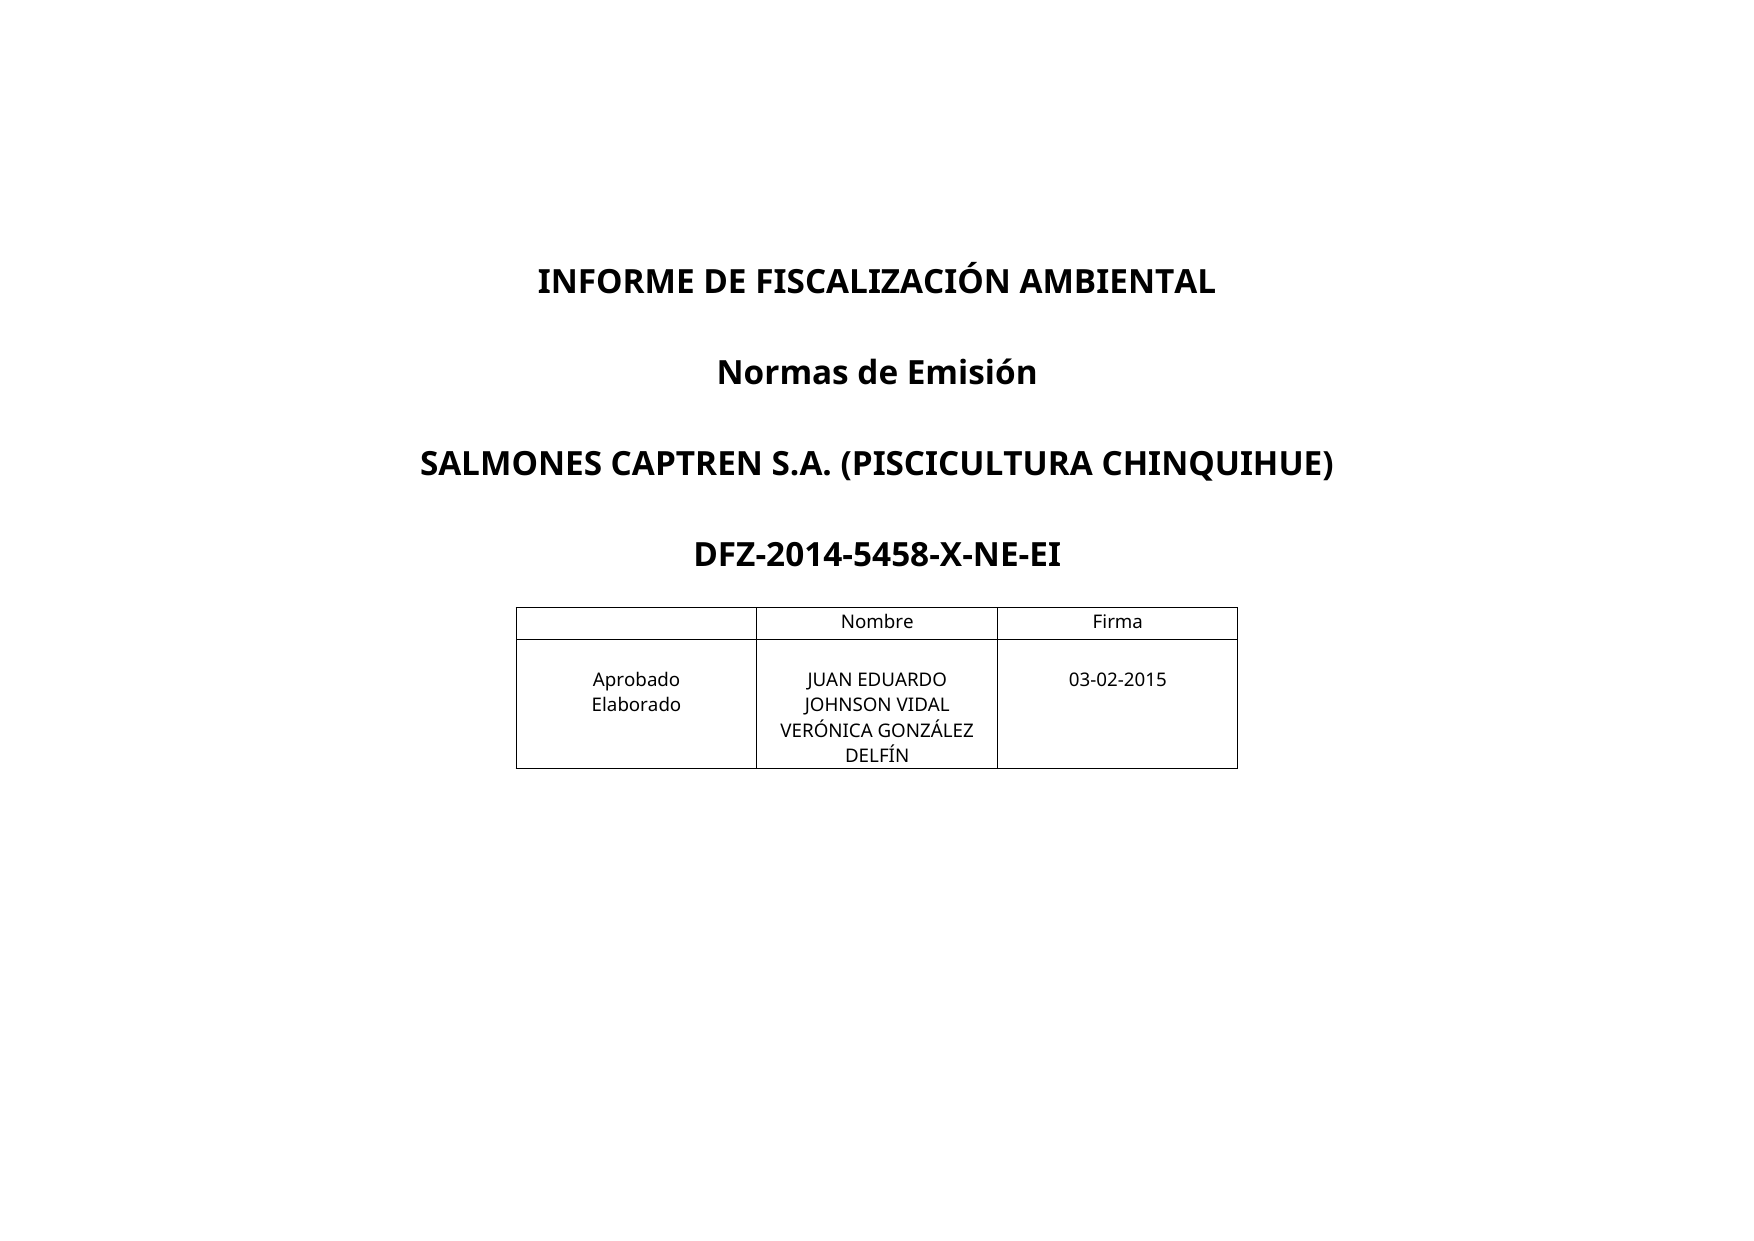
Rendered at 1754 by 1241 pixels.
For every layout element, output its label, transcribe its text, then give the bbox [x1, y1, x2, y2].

text INFORME DE FISCALIZACIÓN AMBIENTAL [150, 212, 1604, 303]
table_cell JUAN EDUARDO JOHNSON VIDAL VERÓNICA GONZÁLEZ DELFÍN [757, 640, 997, 768]
table_header Firma [998, 608, 1237, 639]
text Normas de Emisión [150, 303, 1604, 394]
table_header Nombre [757, 608, 997, 639]
table_header [517, 608, 756, 639]
table_cell 03-02-2015 [998, 640, 1237, 768]
table_cell Aprobado Elaborado [517, 640, 756, 768]
text DFZ-2014-5458-X-NE-EI [150, 485, 1604, 576]
text SALMONES CAPTREN S.A. (PISCICULTURA CHINQUIHUE) [150, 394, 1604, 485]
